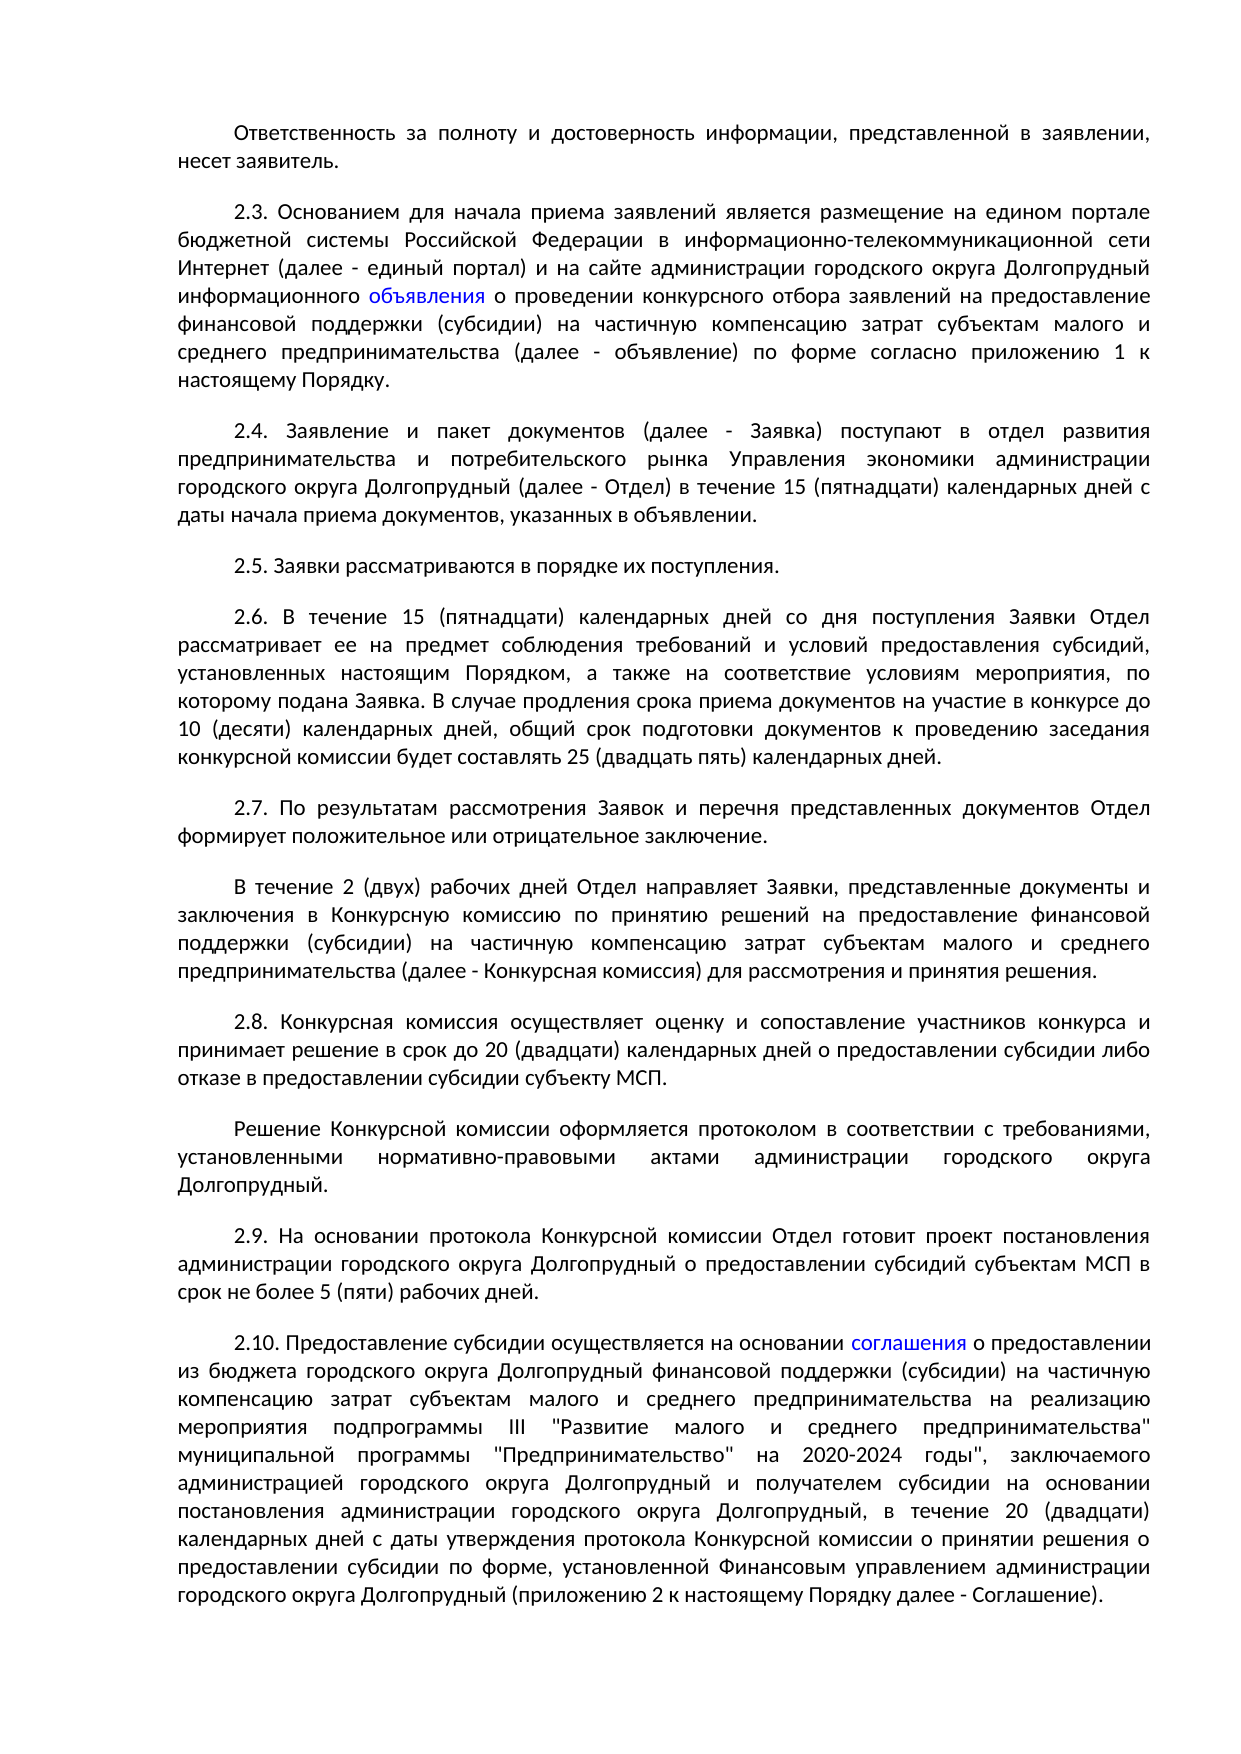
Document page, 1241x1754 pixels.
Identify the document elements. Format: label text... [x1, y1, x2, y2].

text 2.7. По результатам рассмотрения Заявок и перечня представленных документов Отдел формирует положительное или отрицательное заключение. [177, 793, 1152, 849]
text 2.6. В течение 15 (пятнадцати) календарных дней со дня поступления Заявки Отдел рассматривает ее на предмет соблюдения требований и условий предоставления субсидий, установленных настоящим Порядком, а также на соответствие условиям мероприятия, по которому подана Заявка. В случае продления срока приема документов на участие в конкурсе до 10 (десяти) календарных дней, общий срок подготовки документов к проведению заседания конкурсной комиссии будет составлять 25 (двадцать пять) календарных дней. [177, 602, 1152, 770]
text Ответственность за полноту и достоверность информации, представленной в заявлении, несет заявитель. [177, 118, 1152, 174]
text 2.4. Заявление и пакет документов (далее - Заявка) поступают в отдел развития предпринимательства и потребительского рынка Управления экономики администрации городского округа Долгопрудный (далее - Отдел) в течение 15 (пятнадцати) календарных дней с даты начала приема документов, указанных в объявлении. [177, 416, 1152, 528]
text 2.8. Конкурсная комиссия осуществляет оценку и сопоставление участников конкурса и принимает решение в срок до 20 (двадцати) календарных дней о предоставлении субсидии либо отказе в предоставлении субсидии субъекту МСП. [177, 1007, 1152, 1091]
text 2.10. Предоставление субсидии осуществляется на основании соглашения о предоставлении из бюджета городского округа Долгопрудный финансовой поддержки (субсидии) на частичную компенсацию затрат субъектам малого и среднего предпринимательства на реализацию мероприятия подпрограммы III "Развитие малого и среднего предпринимательства" муниципальной программы "Предпринимательство" на 2020-2024 годы", заключаемого администрацией городского округа Долгопрудный и получателем субсидии на основании постановления администрации городского округа Долгопрудный, в течение 20 (двадцати) календарных дней с даты утверждения протокола Конкурсной комиссии о принятии решения о предоставлении субсидии по форме, установленной Финансовым управлением администрации городского округа Долгопрудный (приложению 2 к настоящему Порядку далее - Соглашение). [177, 1328, 1152, 1608]
text В течение 2 (двух) рабочих дней Отдел направляет Заявки, представленные документы и заключения в Конкурсную комиссию по принятию решений на предоставление финансовой поддержки (субсидии) на частичную компенсацию затрат субъектам малого и среднего предпринимательства (далее - Конкурсная комиссия) для рассмотрения и принятия решения. [177, 872, 1152, 984]
text 2.9. На основании протокола Конкурсной комиссии Отдел готовит проект постановления администрации городского округа Долгопрудный о предоставлении субсидий субъектам МСП в срок не более 5 (пяти) рабочих дней. [177, 1221, 1152, 1305]
text 2.3. Основанием для начала приема заявлений является размещение на едином портале бюджетной системы Российской Федерации в информационно-телекоммуникационной сети Интернет (далее - единый портал) и на сайте администрации городского округа Долгопрудный информационного объявления о проведении конкурсного отбора заявлений на предоставление финансовой поддержки (субсидии) на частичную компенсацию затрат субъектам малого и среднего предпринимательства (далее - объявление) по форме согласно приложению 1 к настоящему Порядку. [177, 197, 1152, 393]
text Решение Конкурсной комиссии оформляется протоколом в соответствии с требованиями, установленными нормативно-правовыми актами администрации городского округа Долгопрудный. [177, 1114, 1152, 1198]
text 2.5. Заявки рассматриваются в порядке их поступления. [177, 551, 1152, 579]
